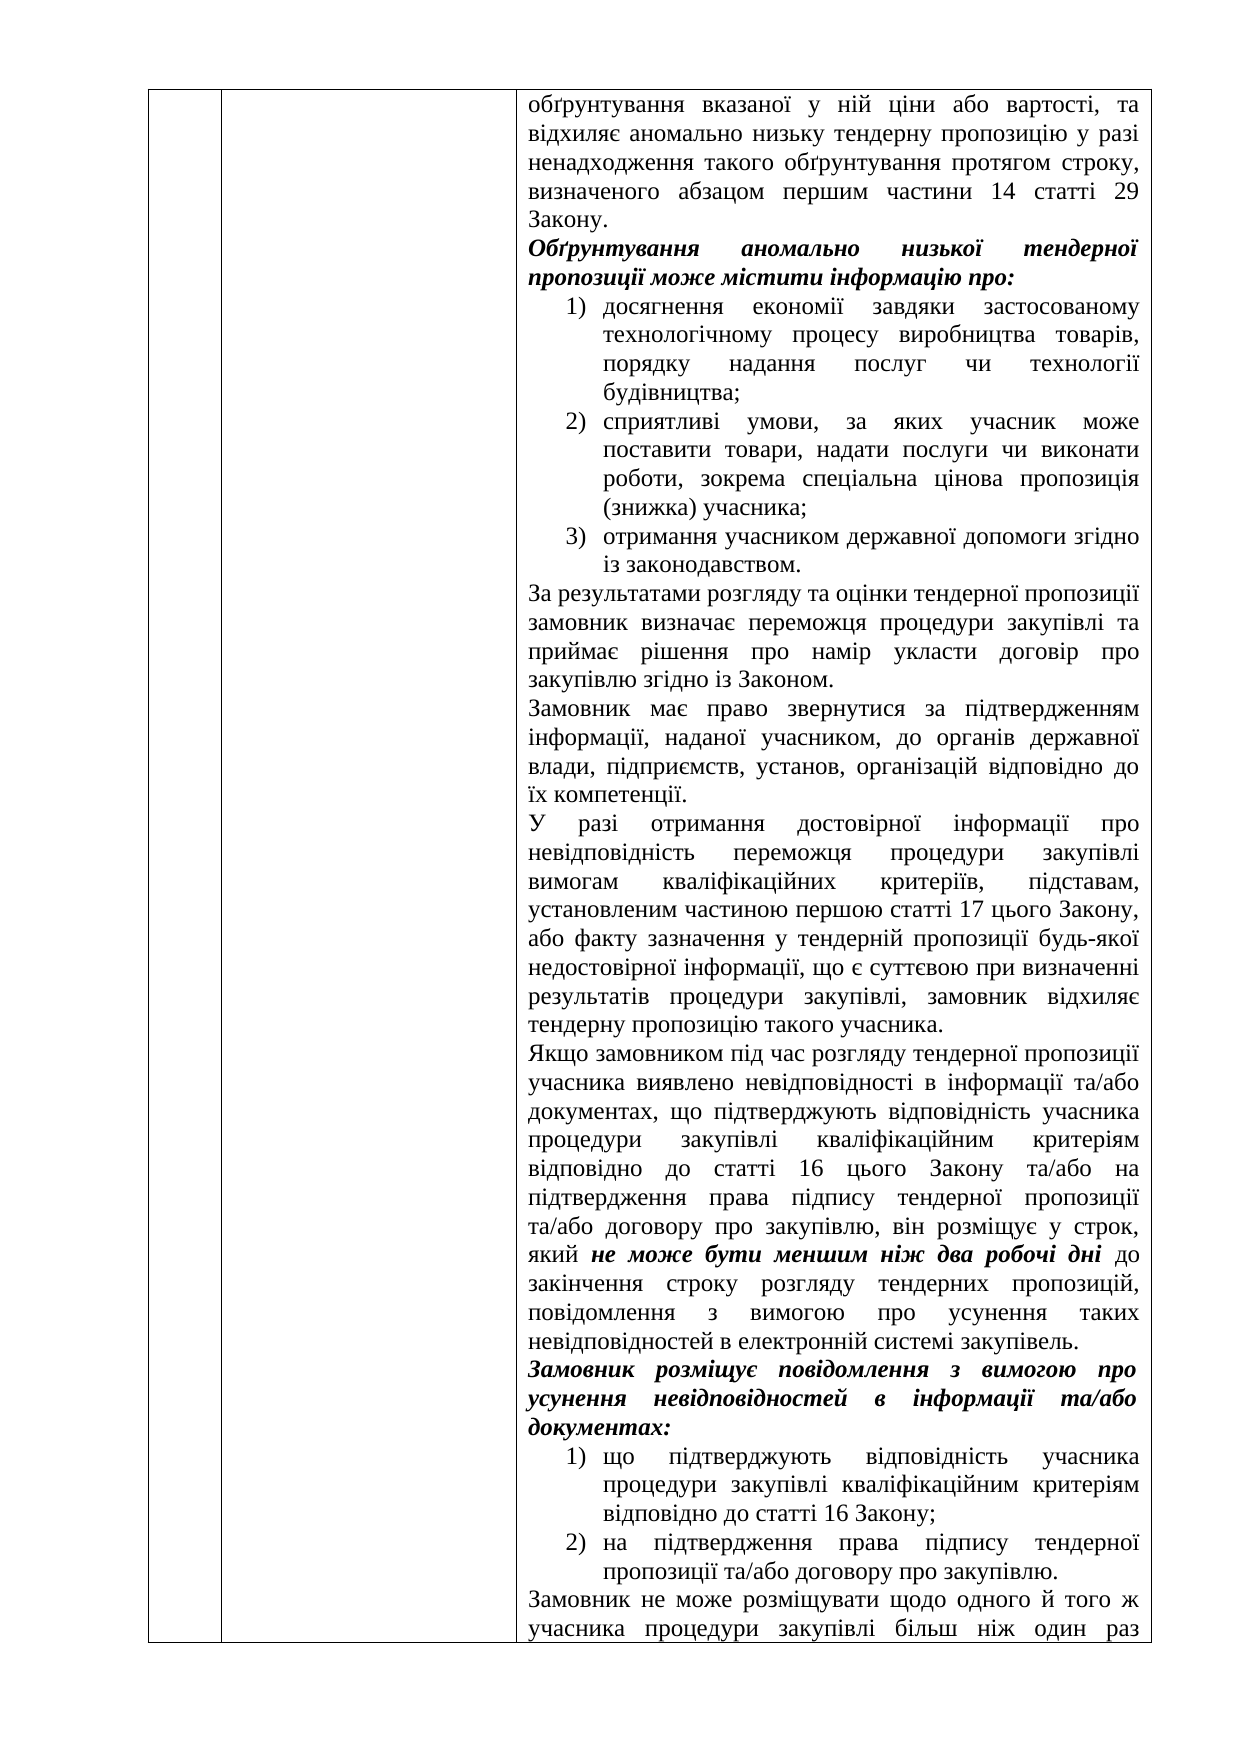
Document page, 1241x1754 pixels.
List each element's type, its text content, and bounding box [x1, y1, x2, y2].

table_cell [517, 90, 1151, 1642]
table_cell 1 [149, 90, 221, 1642]
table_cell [222, 90, 516, 1642]
